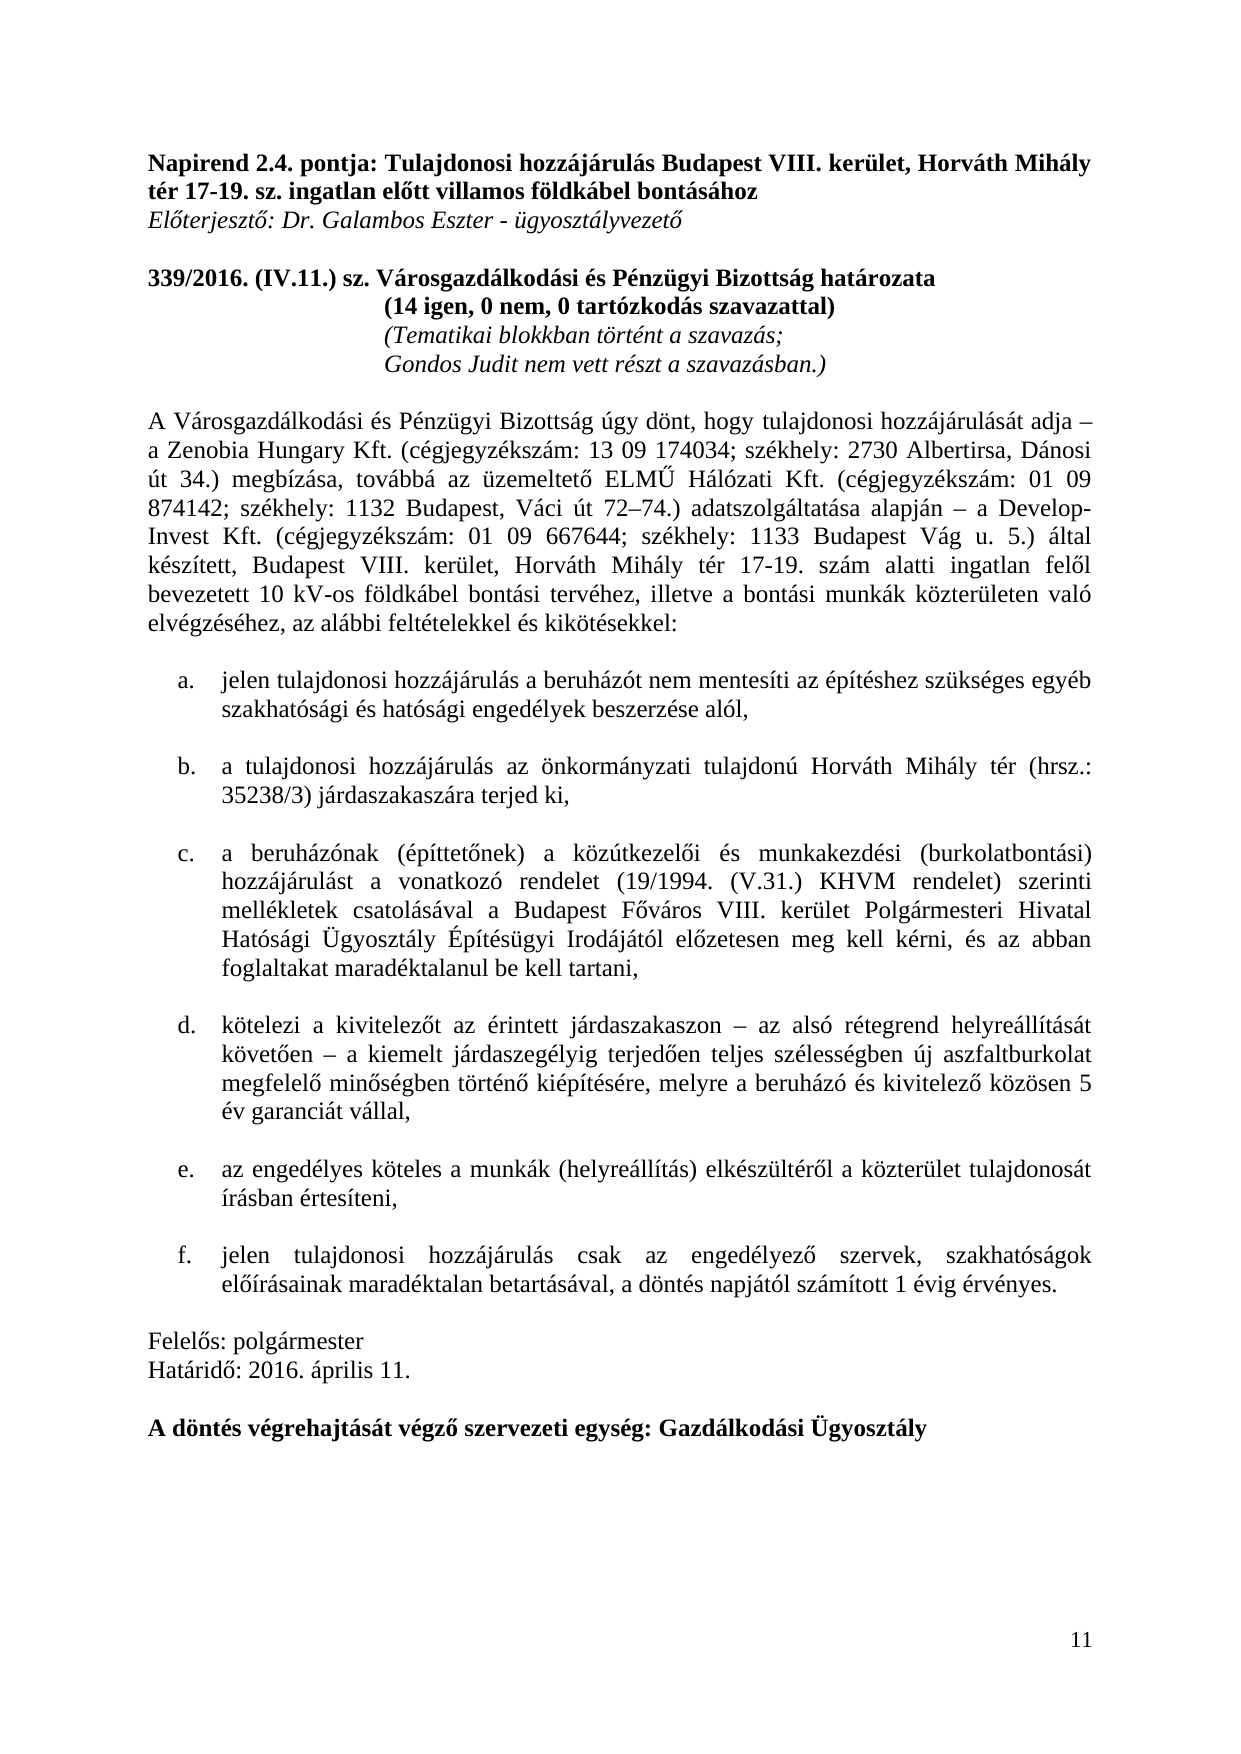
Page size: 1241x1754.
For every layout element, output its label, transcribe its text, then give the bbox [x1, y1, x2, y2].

list jelen tulajdonosi hozzájárulás csak az engedélyező szervek, szakhatóságok előírásainak maradéktalan betartásával, a döntés napjától számított 1 évig érvényes. [177, 1240, 1093, 1298]
text (Tematikai blokkban történt a szavazás; [384, 320, 1093, 349]
text (14 igen, 0 nem, 0 tartózkodás szavazattal) [384, 291, 1093, 320]
text Előterjesztő: Dr. Galambos Eszter - ügyosztályvezető [148, 205, 1093, 234]
text Gondos Judit nem vett részt a szavazásban.) [384, 349, 1093, 378]
list kötelezi a kivitelezőt az érintett járdaszakaszon – az alsó rétegrend helyreállítását követően – a kiemelt járdaszegélyig terjedően teljes szélességben új aszfaltburkolat megfelelő minőségben történő kiépítésére, melyre a beruházó és kivitelező közösen 5 év garanciát vállal, [177, 1010, 1093, 1125]
list jelen tulajdonosi hozzájárulás a beruházót nem mentesíti az építéshez szükséges egyéb szakhatósági és hatósági engedélyek beszerzése alól, [177, 665, 1093, 723]
text Határidő: 2016. április 11. [148, 1355, 1093, 1384]
list a tulajdonosi hozzájárulás az önkormányzati tulajdonú Horváth Mihály tér (hrsz.: 35238/3) járdaszakaszára terjed ki, [177, 751, 1093, 809]
text Napirend 2.4. pontja: Tulajdonosi hozzájárulás Budapest VIII. kerület, Horváth Mihály tér 17-19. sz. ingatlan előtt villamos földkábel bontásához [148, 148, 1093, 205]
text A Városgazdálkodási és Pénzügyi Bizottság úgy dönt, hogy tulajdonosi hozzájárulását adja – a Zenobia Hungary Kft. (cégjegyzékszám: 13 09 174034; székhely: 2730 Albertirsa, Dánosi út 34.) megbízása, továbbá az üzemeltető ELMŰ Hálózati Kft. (cégjegyzékszám: 01 09 874142; székhely: 1132 Budapest, Váci út 72–74.) adatszolgáltatása alapján – a Develop-Invest Kft. (cégjegyzékszám: 01 09 667644; székhely: 1133 Budapest Vág u. 5.) által készített, Budapest VIII. kerület, Horváth Mihály tér 17-19. szám alatti ingatlan felől bevezetett 10 kV-os földkábel bontási tervéhez, illetve a bontási munkák közterületen való elvégzéséhez, az alábbi feltételekkel és kikötésekkel: [148, 406, 1093, 636]
text A döntés végrehajtását végző szervezeti egység: Gazdálkodási Ügyosztály [148, 1413, 1093, 1441]
list a beruházónak (építtetőnek) a közútkezelői és munkakezdési (burkolatbontási) hozzájárulást a vonatkozó rendelet (19/1994. (V.31.) KHVM rendelet) szerinti mellékletek csatolásával a Budapest Főváros VIII. kerület Polgármesteri Hivatal Hatósági Ügyosztály Építésügyi Irodájától előzetesen meg kell kérni, és az abban foglaltakat maradéktalanul be kell tartani, [177, 838, 1093, 981]
text 339/2016. (IV.11.) sz. Városgazdálkodási és Pénzügyi Bizottság határozata [148, 263, 1093, 291]
list az engedélyes köteles a munkák (helyreállítás) elkészültéről a közterület tulajdonosát írásban értesíteni, [177, 1154, 1093, 1211]
text Felelős: polgármester [148, 1326, 1093, 1355]
